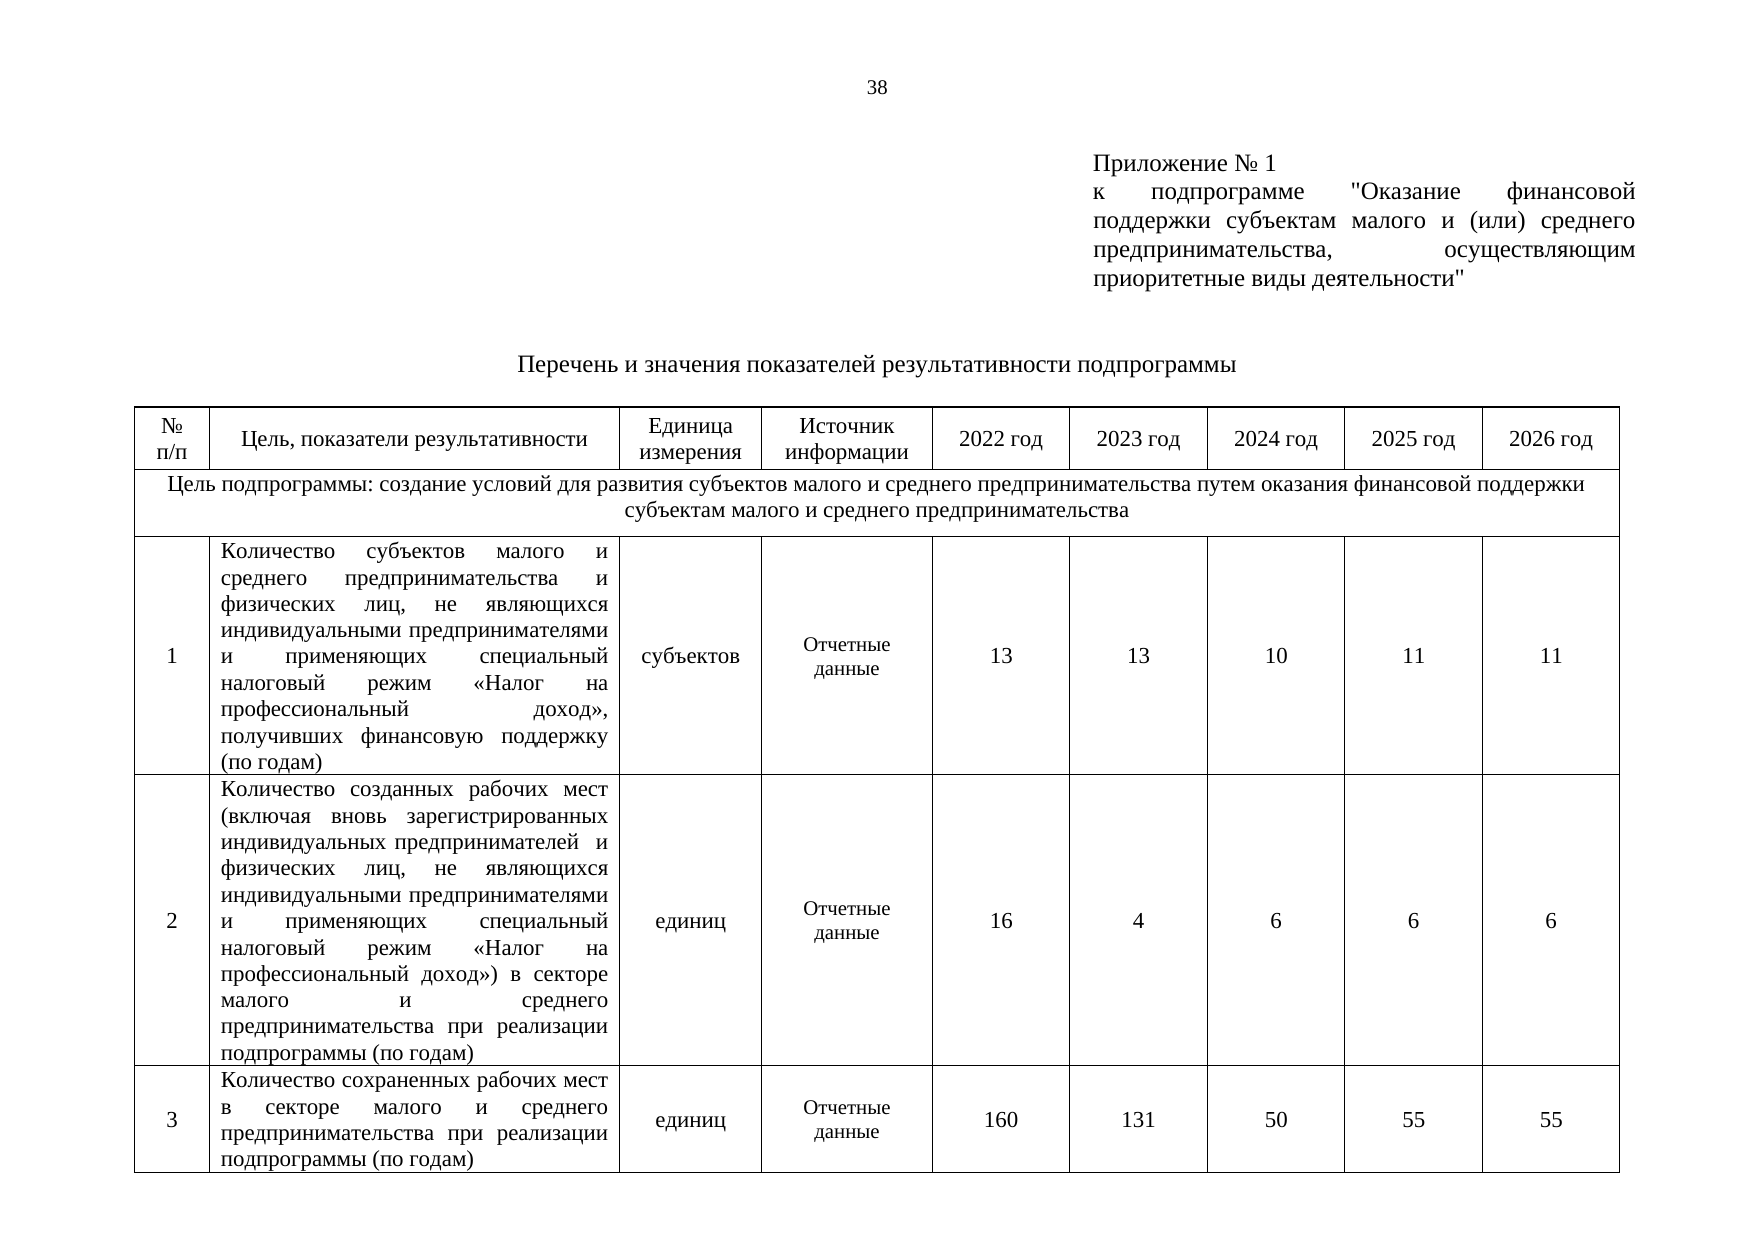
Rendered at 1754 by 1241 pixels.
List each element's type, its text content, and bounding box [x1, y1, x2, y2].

table_header 2025 год [1345, 408, 1482, 469]
table_cell Отчетные данные [762, 1066, 932, 1172]
table_cell 55 [1345, 1066, 1482, 1172]
table_header Единица измерения [620, 408, 761, 469]
table_cell Отчетные данные [762, 537, 932, 774]
table_header 2023 год [1070, 408, 1207, 469]
table_cell 55 [1483, 1066, 1619, 1172]
text Перечень и значения показателей результативности подпрограммы [118, 349, 1636, 378]
table_cell Количество сохраненных рабочих мест в секторе малого и среднего предпринимательства при реализации подпрограммы (по годам) [210, 1066, 619, 1172]
table_cell субъектов [620, 537, 761, 774]
table_cell 11 [1345, 537, 1482, 774]
table_header 2024 год [1208, 408, 1344, 469]
table_cell 160 [933, 1066, 1069, 1172]
table_cell единиц [620, 775, 761, 1065]
table_cell единиц [620, 1066, 761, 1172]
table_cell 13 [933, 537, 1069, 774]
table_header Цель, показатели результативности [210, 408, 619, 469]
table_cell 6 [1345, 775, 1482, 1065]
text к подпрограмме "Оказание финансовой поддержки субъектам малого и (или) среднего предпринимательства, осуществляющим приоритетные виды деятельности" [1093, 176, 1636, 291]
table_cell 50 [1208, 1066, 1344, 1172]
table_header Источник информации [762, 408, 932, 469]
table_cell 11 [1483, 537, 1619, 774]
table_cell 4 [1070, 775, 1207, 1065]
table_cell 131 [1070, 1066, 1207, 1172]
table_cell Отчетные данные [762, 775, 932, 1065]
table_cell 6 [1483, 775, 1619, 1065]
table_header № п/п [135, 408, 209, 469]
table_header 2022 год [933, 408, 1069, 469]
table_cell 10 [1208, 537, 1344, 774]
table_cell 13 [1070, 537, 1207, 774]
table_cell 2 [135, 775, 209, 1065]
table_header 2026 год [1483, 408, 1619, 469]
table_cell Количество субъектов малого и среднего предпринимательства и физических лиц, не являющихся индивидуальными предпринимателями и применяющих специальный налоговый режим «Налог на профессиональный доход», получивших финансовую поддержку (по годам) [210, 537, 619, 774]
table_cell 16 [933, 775, 1069, 1065]
table_cell 1 [135, 537, 209, 774]
table_cell Цель подпрограммы: создание условий для развития субъектов малого и среднего предпринимательства путем оказания финансовой поддержки субъектам малого и среднего предпринимательства [135, 470, 1619, 536]
table_cell 6 [1208, 775, 1344, 1065]
table_cell Количество созданных рабочих мест (включая вновь зарегистрированных индивидуальных предпринимателей и физических лиц, не являющихся индивидуальными предпринимателями и применяющих специальный налоговый режим «Налог на профессиональный доход») в секторе малого и среднего предпринимательства при реализации подпрограммы (по годам) [210, 775, 619, 1065]
table_cell 3 [135, 1066, 209, 1172]
text Приложение № 1 [1093, 148, 1636, 176]
